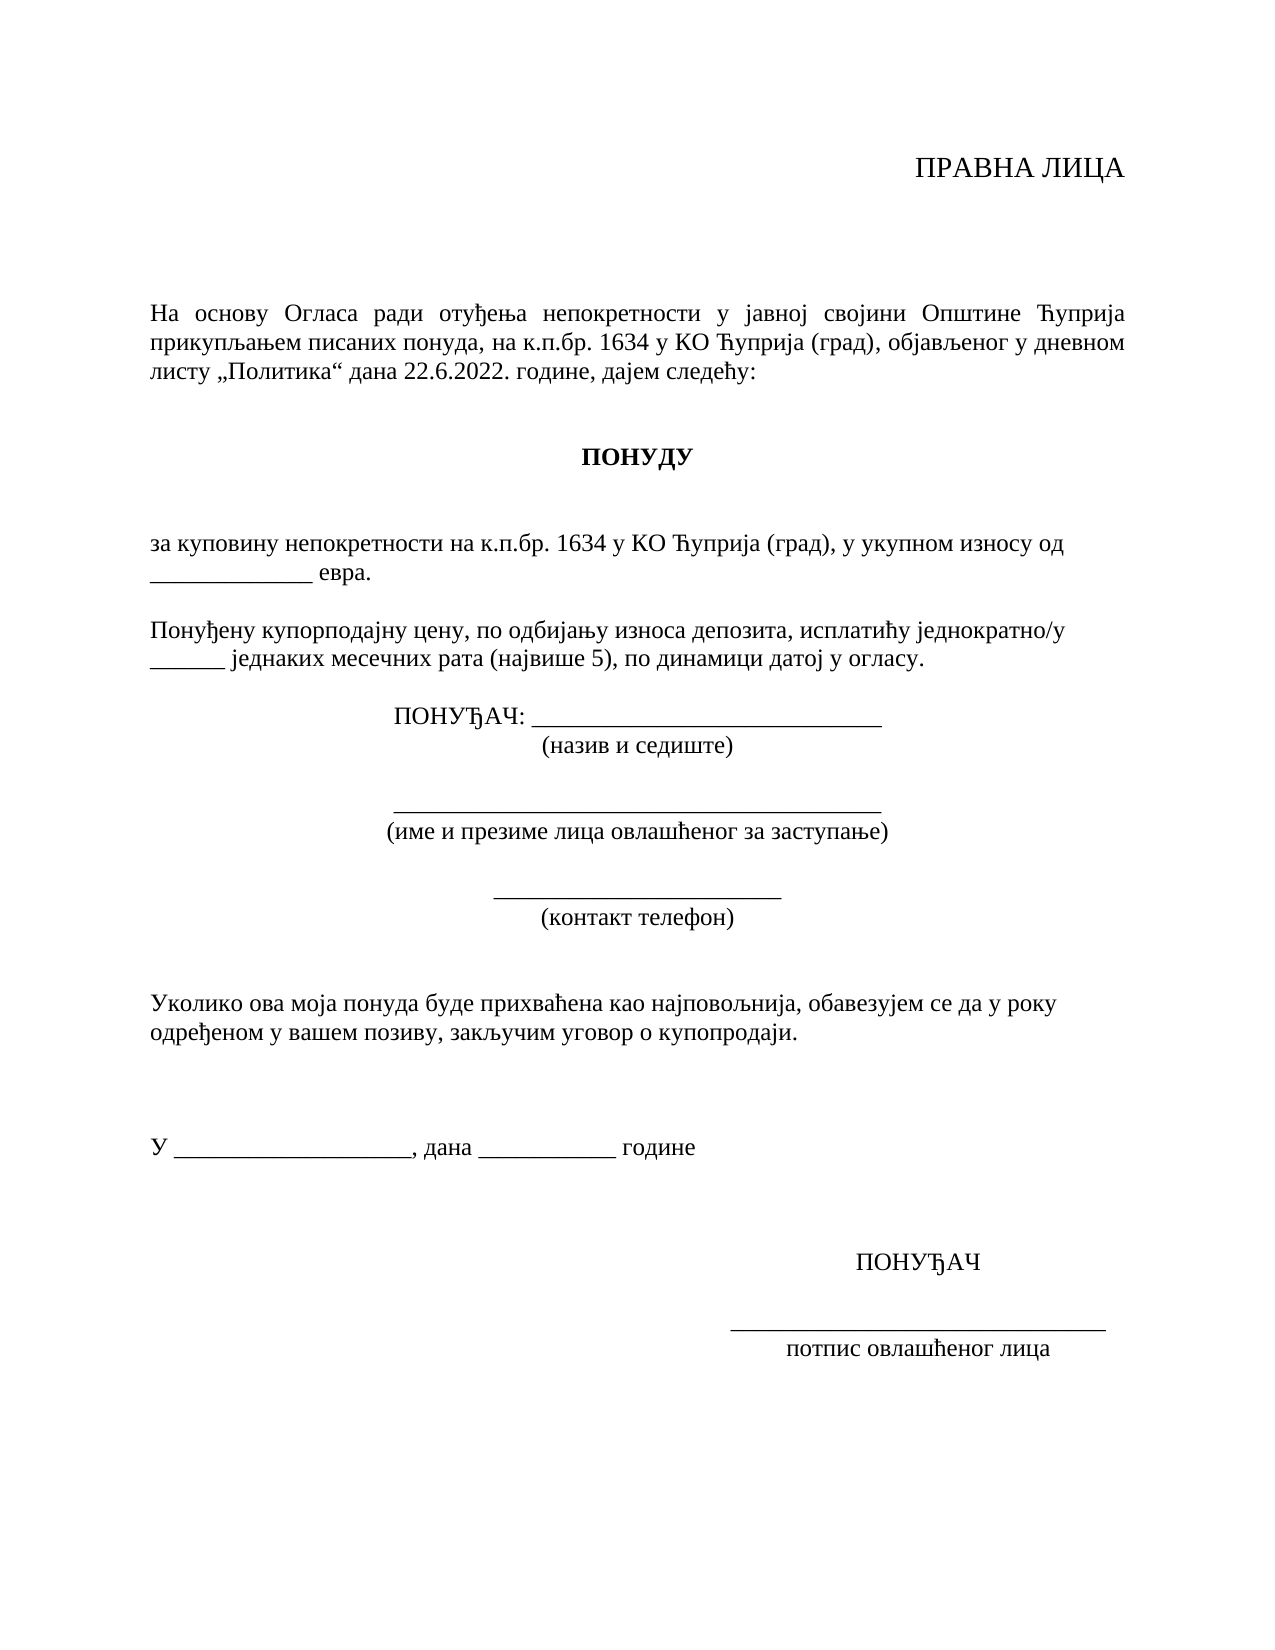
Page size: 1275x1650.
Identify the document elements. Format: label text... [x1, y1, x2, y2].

text Понуђену купорподајну цену, по одбијању износа депозита, исплатићу једнократно/у ______ једнаких месечних рата (највише 5), по динамици датој у огласу. [150, 615, 1125, 672]
text ПРАВНА ЛИЦА [150, 150, 1125, 183]
text (контакт телефон) [150, 902, 1125, 931]
text потпис овлашћеног лица [711, 1333, 1125, 1362]
text (назив и седиште) [150, 730, 1125, 758]
text ПОНУЂАЧ [711, 1247, 1125, 1276]
text У ___________________, дана ___________ године [150, 1132, 1125, 1161]
text за куповину непокретности на к.п.бр. 1634 у КО Ћуприја (град), у укупном износу од _____________ евра. [150, 528, 1125, 586]
text _______________________________________ [150, 787, 1125, 816]
text ______________________________ [711, 1305, 1125, 1333]
text ПОНУДУ [150, 442, 1125, 471]
text На основу Огласа ради отуђења непокретности у јавној својини Општине Ћуприја прикупљањем писаних понуда, на к.п.бр. 1634 у КО Ћуприја (град), објављеног у дневном листу „Политика“ дана 22.6.2022. године, дајем следећу: [150, 298, 1125, 385]
text ПОНУЂАЧ: ____________________________ [150, 701, 1125, 730]
text (име и презиме лица овлашћеног за заступање) [150, 816, 1125, 845]
text _______________________ [150, 873, 1125, 902]
text Уколико ова моја понуда буде прихваћена као најповољнија, обавезујем се да у року одређеном у вашем позиву, закључим уговор о купопродаји. [150, 988, 1125, 1046]
